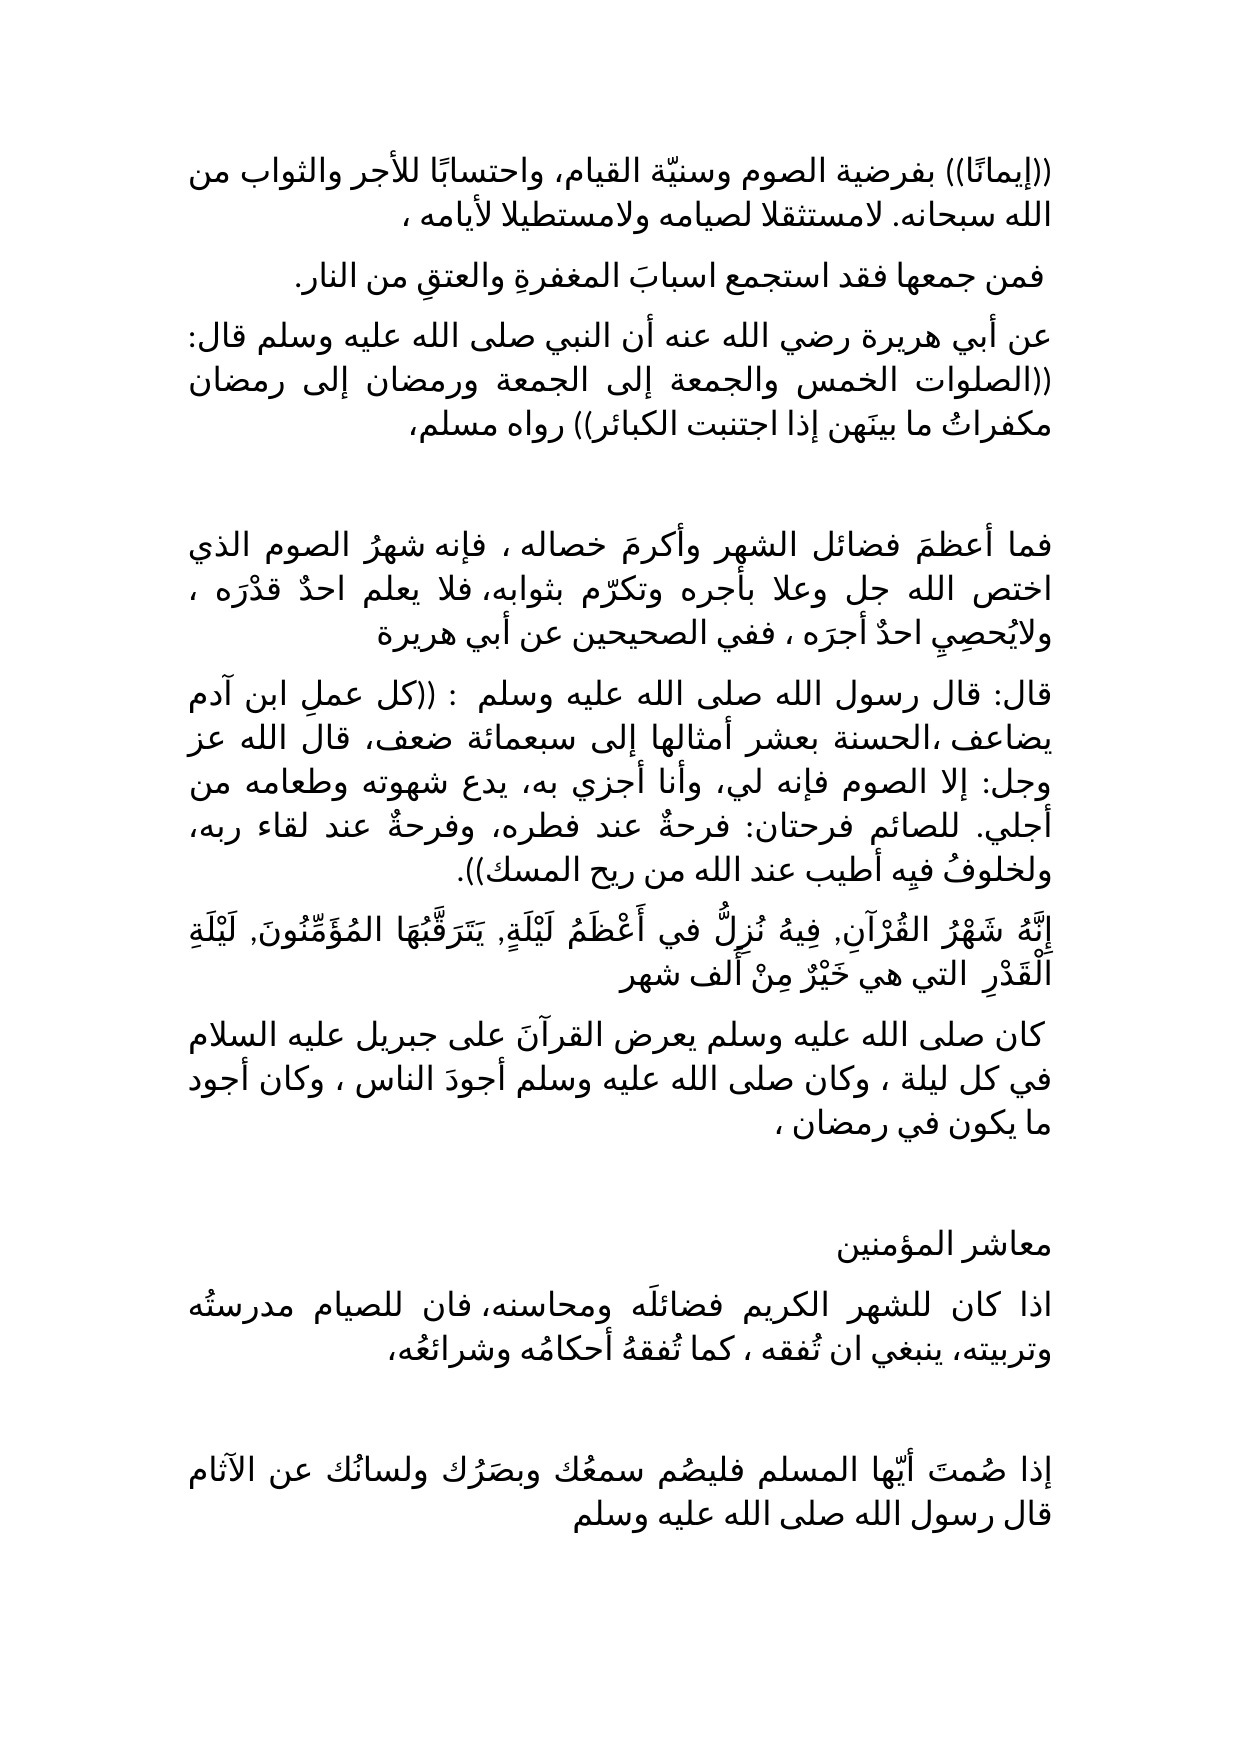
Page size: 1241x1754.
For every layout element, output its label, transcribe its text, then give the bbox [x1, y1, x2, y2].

text إِنَّهُ شَهْرُ القُرْآنِ, فِيهُ نُزِلُّ في أَعْظَمُ لَيْلَةٍ, يَتَرَقَّبُهَا المُؤَمِّنُونَ, لَيْلَةِ الْقَدْرِ التي هي خَيْرٌ مِنْ أَلف شهر [187, 909, 1053, 994]
text قال: قال رسول الله صلى الله عليه وسلم : ((كل عملِ ابن آدم يضاعف ،الحسنة بعشر أمثالها إلى سبعمائة ضعف، قال الله عز وجل: إلا الصوم فإنه لي، وأنا أجزي به، يدع شهوته وطعامه من أجلي. للصائم فرحتان: فرحةٌ عند فطره، وفرحةٌ عند لقاء ربه، ولخلوفُ فيِه أطيب عند الله من ريح المسك)). [187, 673, 1053, 889]
text كان صلى الله عليه وسلم يعرض القرآنَ على جبريل عليه السلام في كل ليلة ، وكان صلى الله عليه وسلم أجودَ الناس ، وكان أجود ما يكون في رمضان ، [187, 1014, 1053, 1143]
text إذا صُمتَ أيّها المسلم فليصُم سمعُك وبصَرُك ولسانُك عن الآثام قال رسول الله صلى الله عليه وسلم [187, 1449, 1053, 1534]
text معاشر المؤمنين [187, 1223, 1053, 1264]
text فمن جمعها فقد استجمع اسبابَ المغفرةِ والعتقِ من النار. [187, 254, 1053, 295]
text ((إيمانًا)) بفرضية الصوم وسنيّة القيام، واحتسابًا للأجر والثواب من الله سبحانه. لامستثقلا لصيامه ولامستطيلا لأيامه ، [187, 150, 1053, 235]
text عن أبي هريرة رضي الله عنه أن النبي صلى الله عليه وسلم قال: ((الصلوات الخمس والجمعة إلى الجمعة ورمضان إلى رمضان مكفراتُ ما بينَهن إذا اجتنبت الكبائر)) رواه مسلم، [187, 315, 1053, 444]
text اذا كان للشهر الكريم فضائلَه ومحاسنه، فان للصيام مدرستُه وتربيته، ينبغي ان تُفقه ، كما تُفقهُ أحكامُه وشرائعُه، [187, 1284, 1053, 1368]
text فما أعظمَ فضائل الشهر وأكرمَ خصاله ، فإنه شهرُ الصوم الذي اختص الله جل وعلا بأجره وتكرّم بثوابه، فلا يعلم احدٌ قدْرَه ، ولايُحصِيِ احدٌ أجرَه ، ففي الصحيحين عن أبي هريرة [187, 524, 1053, 653]
